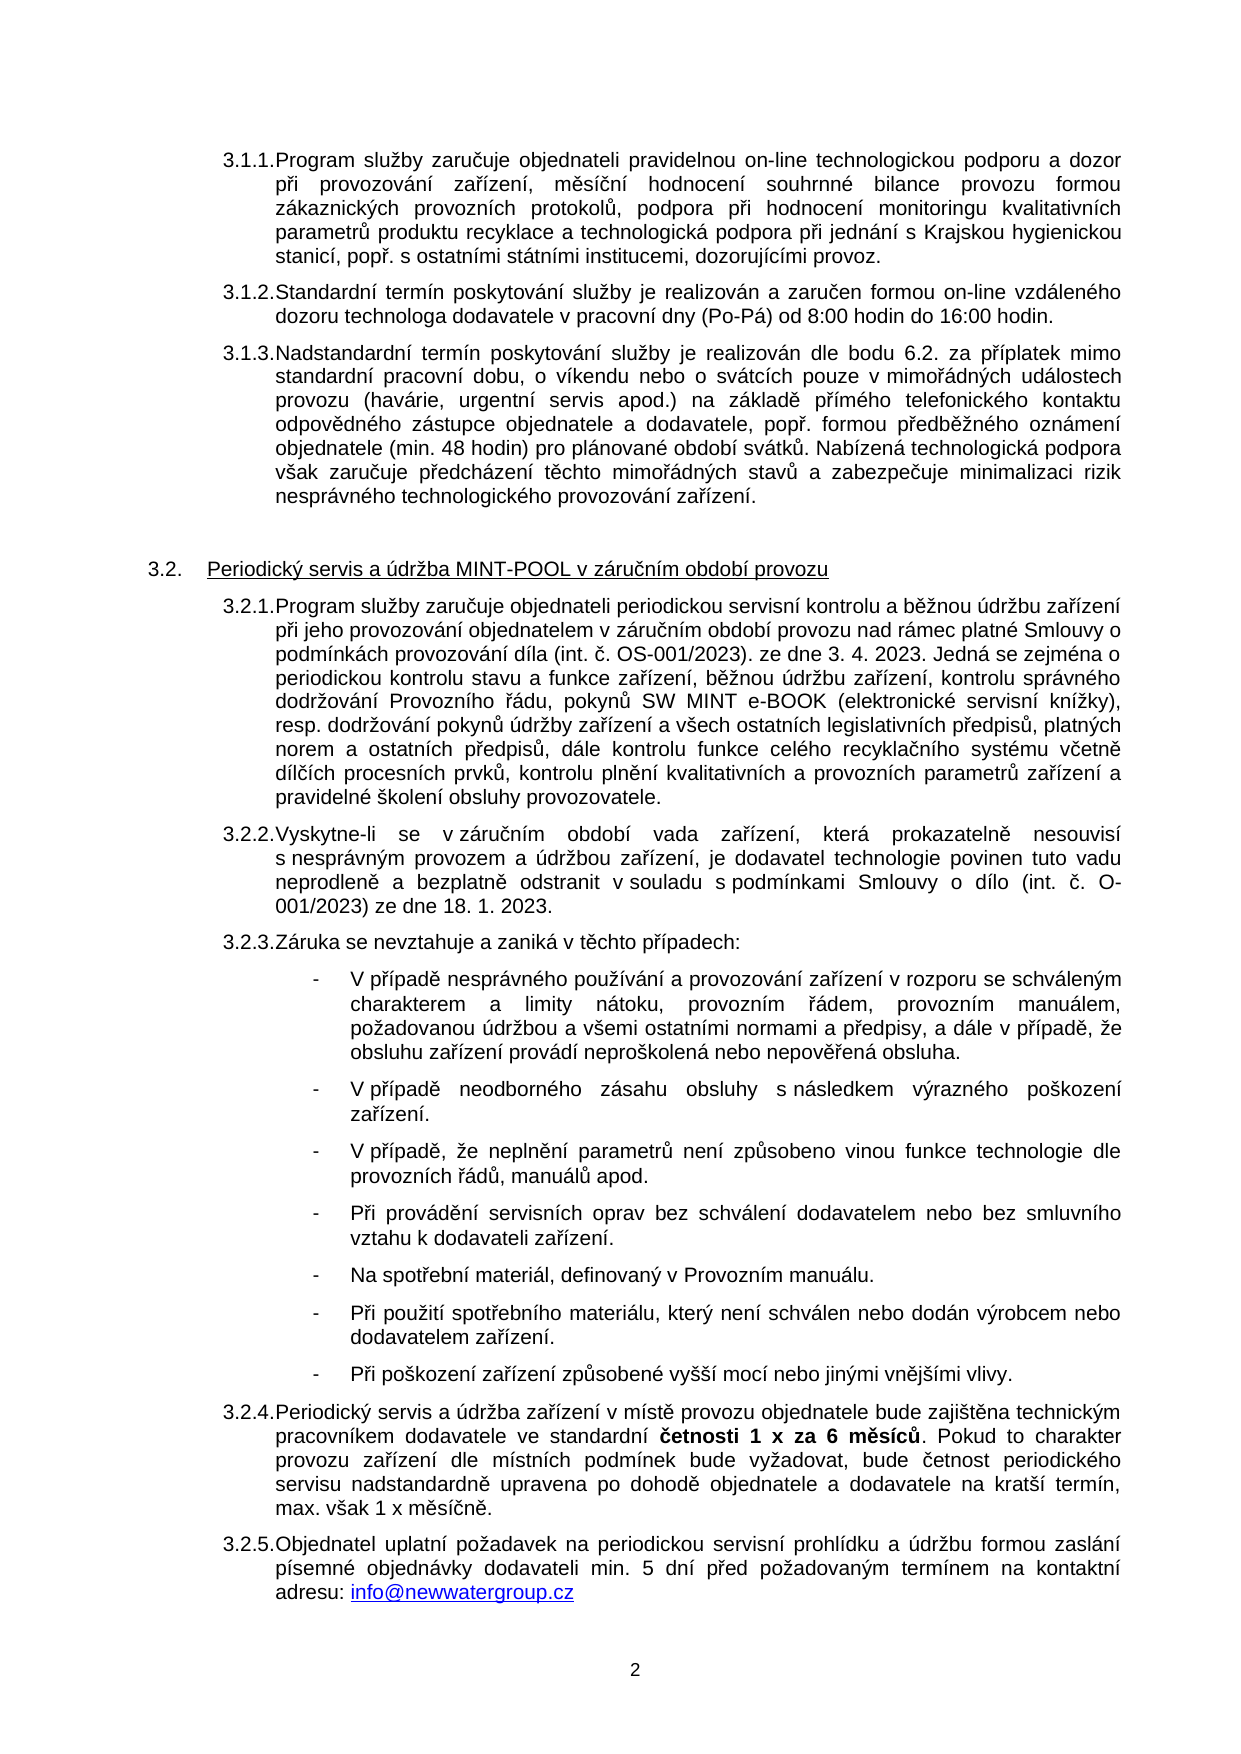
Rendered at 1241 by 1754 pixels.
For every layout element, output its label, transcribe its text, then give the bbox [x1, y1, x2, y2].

list Program služby zaručuje objednateli periodickou servisní kontrolu a běžnou údržbu zařízení při jeho provozování objednatelem v záručním období provozu nad rámec platné Smlouvy o podmínkách provozování díla (int. č. OS-001/2023). ze dne 3. 4. 2023. Jedná se zejména o periodickou kontrolu stavu a funkce zařízení, běžnou údržbu zařízení, kontrolu správného dodržování Provozního řádu, pokynů SW MINT e-BOOK (elektronické servisní knížky), resp. dodržování pokynů údržby zařízení a všech ostatních legislativních předpisů, platných norem a ostatních předpisů, dále kontrolu funkce celého recyklačního systému včetně dílčích procesních prvků, kontrolu plnění kvalitativních a provozních parametrů zařízení a pravidelné školení obsluhy provozovatele. [223, 593, 1122, 809]
list Při provádění servisních oprav bez schválení dodavatelem nebo bez smluvního vztahu k dodavateli zařízení. [313, 1200, 1122, 1249]
list Standardní termín poskytování služby je realizován a zaručen formou on-line vzdáleného dozoru technologa dodavatele v pracovní dny (Po-Pá) od 8:00 hodin do 16:00 hodin. [223, 280, 1122, 328]
list Periodický servis a údržba zařízení v místě provozu objednatele bude zajištěna technickým pracovníkem dodavatele ve standardní četnosti 1 x za 6 měsíců. Pokud to charakter provozu zařízení dle místních podmínek bude vyžadovat, bude četnost periodického servisu nadstandardně upravena po dohodě objednatele a dodavatele na kratší termín, max. však 1 x měsíčně. [223, 1399, 1122, 1519]
list Při poškození zařízení způsobené vyšší mocí nebo jinými vnějšími vlivy. [313, 1362, 1122, 1387]
list Vyskytne-li se v záručním období vada zařízení, která prokazatelně nesouvisí s nesprávným provozem a údržbou zařízení, je dodavatel technologie povinen tuto vadu neprodleně a bezplatně odstranit v souladu s podmínkami Smlouvy o dílo (int. č. O-001/2023) ze dne 18. 1. 2023. [223, 822, 1122, 917]
list Objednatel uplatní požadavek na periodickou servisní prohlídku a údržbu formou zaslání písemné objednávky dodavateli min. 5 dní před požadovaným termínem na kontaktní adresu: info@newwatergroup.cz [223, 1532, 1122, 1604]
list Program služby zaručuje objednateli pravidelnou on-line technologickou podporu a dozor při provozování zařízení, měsíční hodnocení souhrnné bilance provozu formou zákaznických provozních protokolů, podpora při hodnocení monitoringu kvalitativních parametrů produktu recyklace a technologická podpora při jednání s Krajskou hygienickou stanicí, popř. s ostatními státními institucemi, dozorujícími provoz. [223, 148, 1122, 267]
list V případě, že neplnění parametrů není způsobeno vinou funkce technologie dle provozních řádů, manuálů apod. [313, 1138, 1122, 1187]
list Při použití spotřebního materiálu, který není schválen nebo dodán výrobcem nebo dodavatelem zařízení. [313, 1300, 1122, 1349]
list Na spotřební materiál, definovaný v Provozním manuálu. [313, 1262, 1122, 1287]
list Záruka se nevztahuje a zaniká v těchto případech: [223, 930, 1122, 954]
list V případě nesprávného používání a provozování zařízení v rozporu se schváleným charakterem a limity nátoku, provozním řádem, provozním manuálem, požadovanou údržbou a všemi ostatními normami a předpisy, a dále v případě, že obsluhu zařízení provádí neproškolená nebo nepověřená obsluha. [313, 966, 1122, 1064]
list Periodický servis a údržba MINT-POOL v záručním období provozu [148, 557, 1122, 581]
list V případě neodborného zásahu obsluhy s následkem výrazného poškození zařízení. [313, 1076, 1122, 1126]
list Nadstandardní termín poskytování služby je realizován dle bodu 6.2. za příplatek mimo standardní pracovní dobu, o víkendu nebo o svátcích pouze v mimořádných událostech provozu (havárie, urgentní servis apod.) na základě přímého telefonického kontaktu odpovědného zástupce objednatele a dodavatele, popř. formou předběžného oznámení objednatele (min. 48 hodin) pro plánované období svátků. Nabízená technologická podpora však zaručuje předcházení těchto mimořádných stavů a zabezpečuje minimalizaci rizik nesprávného technologického provozování zařízení. [223, 340, 1122, 508]
